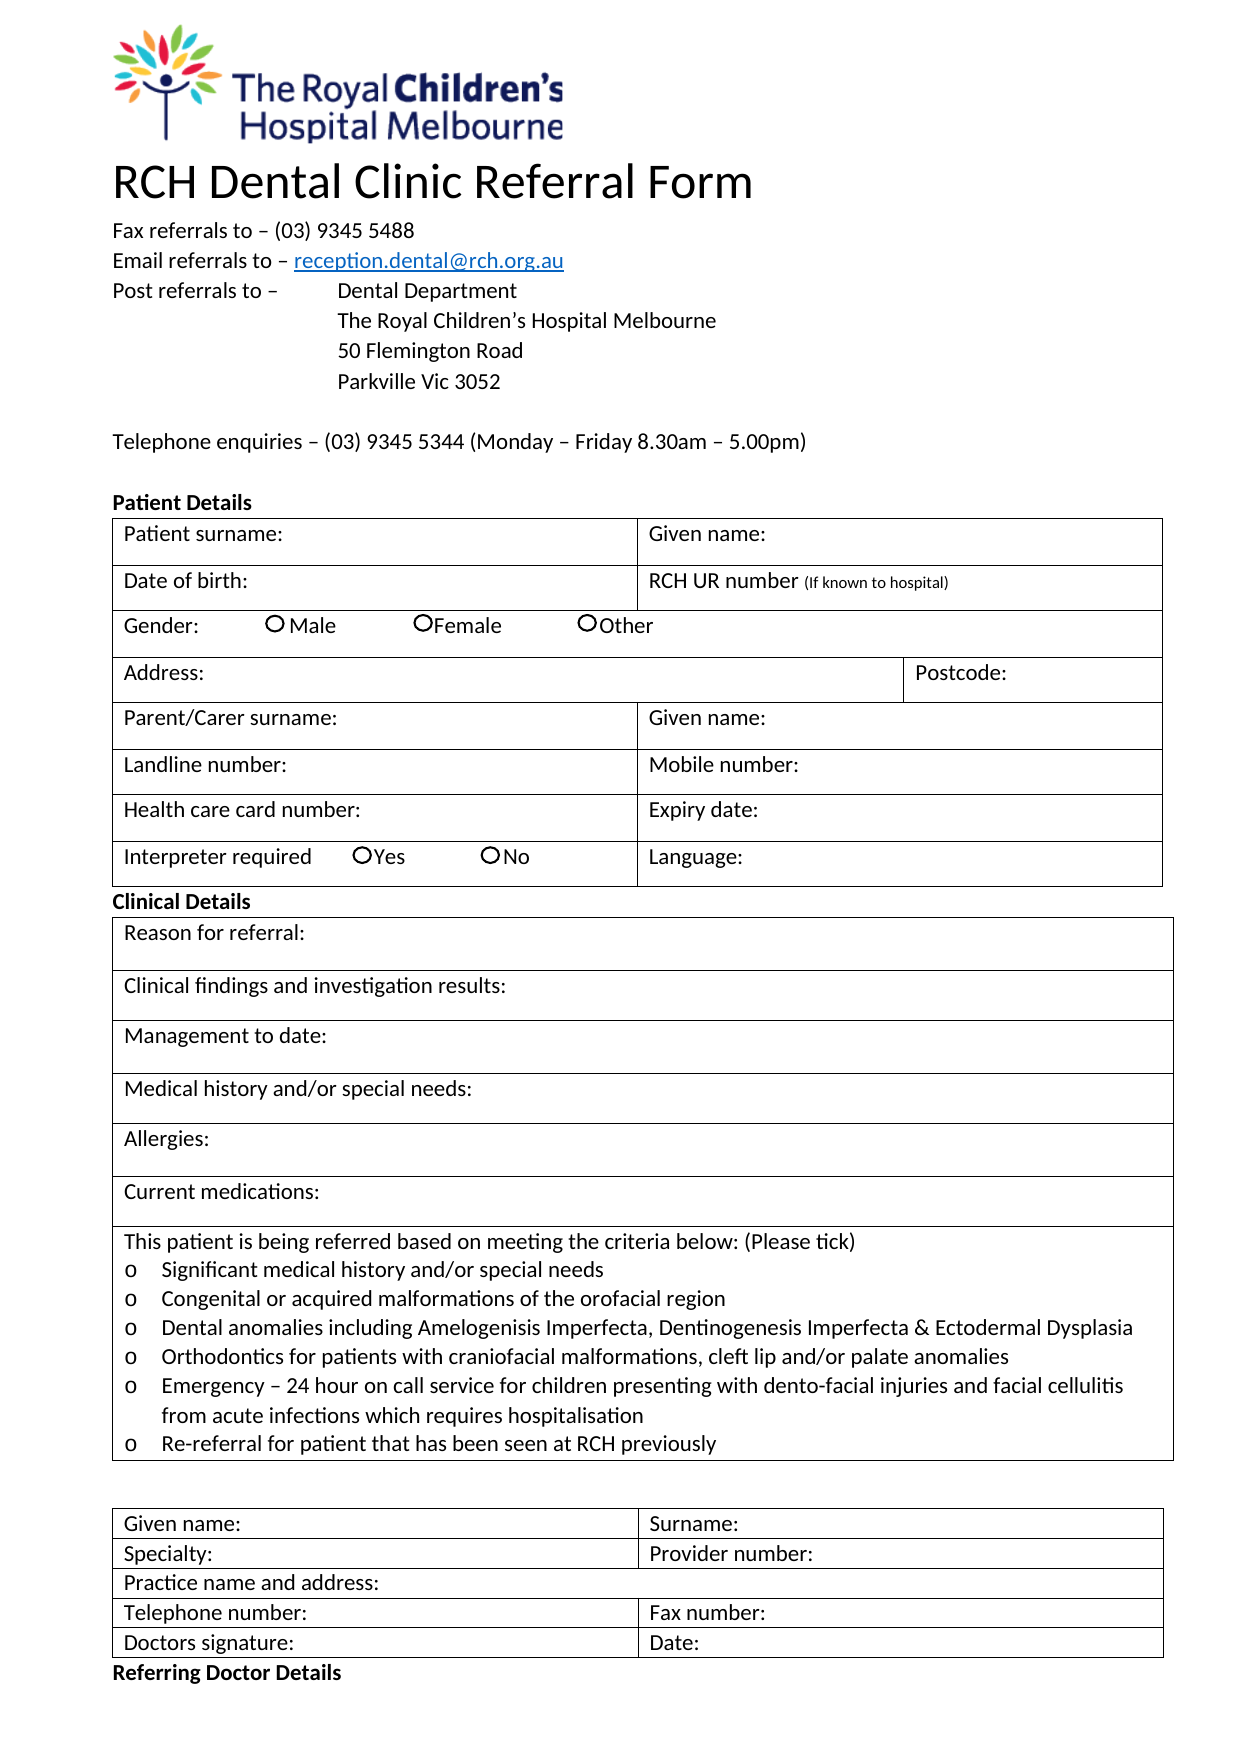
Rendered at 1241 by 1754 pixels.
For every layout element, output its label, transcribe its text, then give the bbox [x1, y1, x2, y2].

table_cell Parent/Carer surname: [113, 703, 637, 749]
table_cell Fax number: [639, 1599, 1163, 1627]
table_cell RCH UR number (If known to hospital) [638, 566, 1162, 610]
table_cell Health care card number: [113, 795, 637, 841]
text Patient Details [112, 488, 1128, 516]
text Parkville Vic 3052 [112, 367, 1128, 395]
table_cell Date: [639, 1628, 1163, 1657]
table_cell Language: [638, 842, 1162, 886]
text Telephone enquiries – (03) 9345 5344 (Monday – Friday 8.30am – 5.00pm) [112, 427, 1128, 455]
table_header Given name: [638, 519, 1162, 565]
table_cell Given name: [638, 703, 1162, 749]
table_cell Current medications: [113, 1177, 1173, 1226]
table_cell Clinical findings and investigation results: [113, 971, 1173, 1020]
table_cell Mobile number: [638, 750, 1162, 794]
text Email referrals to – reception.dental@rch.org.au [112, 246, 1128, 274]
table_cell Address: [113, 658, 903, 702]
table_cell Medical history and/or special needs: [113, 1074, 1173, 1123]
table_cell Allergies: [113, 1124, 1173, 1176]
picture [112, 24, 562, 143]
table_cell Telephone number: [113, 1599, 638, 1627]
table_header Reason for referral: [113, 918, 1173, 970]
table_cell Postcode: [904, 658, 1162, 702]
table_cell Management to date: [113, 1021, 1173, 1073]
table_cell Interpreter required Yes No [113, 842, 637, 886]
text Fax referrals to – (03) 9345 5488 [112, 216, 1128, 244]
text Referring Doctor Details [112, 1658, 1128, 1686]
table_cell Date of birth: [113, 566, 637, 610]
table_cell This patient is being referred based on meeting the criteria below: (Please tick) Significant medical history and/or special needs Congenital or acquired malformations of the orofacial region Dental anomalies including Amelogenisis Imperfecta, Dentinogenesis Imperfecta & Ectodermal Dysplasia Orthodontics for patients with craniofacial malformations, cleft lip and/or palate anomalies Emergency – 24 hour on call service for children presenting with dento-facial injuries and facial cellulitis from acute infections which requires hospitalisation Re-referral for patient that has been seen at RCH previously [113, 1227, 1173, 1460]
table_header Patient surname: [113, 519, 637, 565]
text The Royal Children’s Hospital Melbourne [112, 306, 1128, 334]
table_header Surname: [639, 1509, 1163, 1538]
table_header Given name: [113, 1509, 638, 1538]
text Clinical Details [112, 887, 1128, 915]
text Post referrals to – Dental Department [112, 276, 1128, 304]
text 50 Flemington Road [112, 337, 1128, 365]
table_cell Practice name and address: [113, 1569, 1163, 1597]
text RCH Dental Clinic Referral Form [112, 150, 1128, 211]
table_cell Provider number: [639, 1539, 1163, 1567]
table_cell Landline number: [113, 750, 637, 794]
table_cell Doctors signature: [113, 1628, 638, 1657]
table_cell Expiry date: [638, 795, 1162, 841]
table_cell Specialty: [113, 1539, 638, 1567]
table_cell Gender: Male Female Other [113, 611, 1162, 657]
